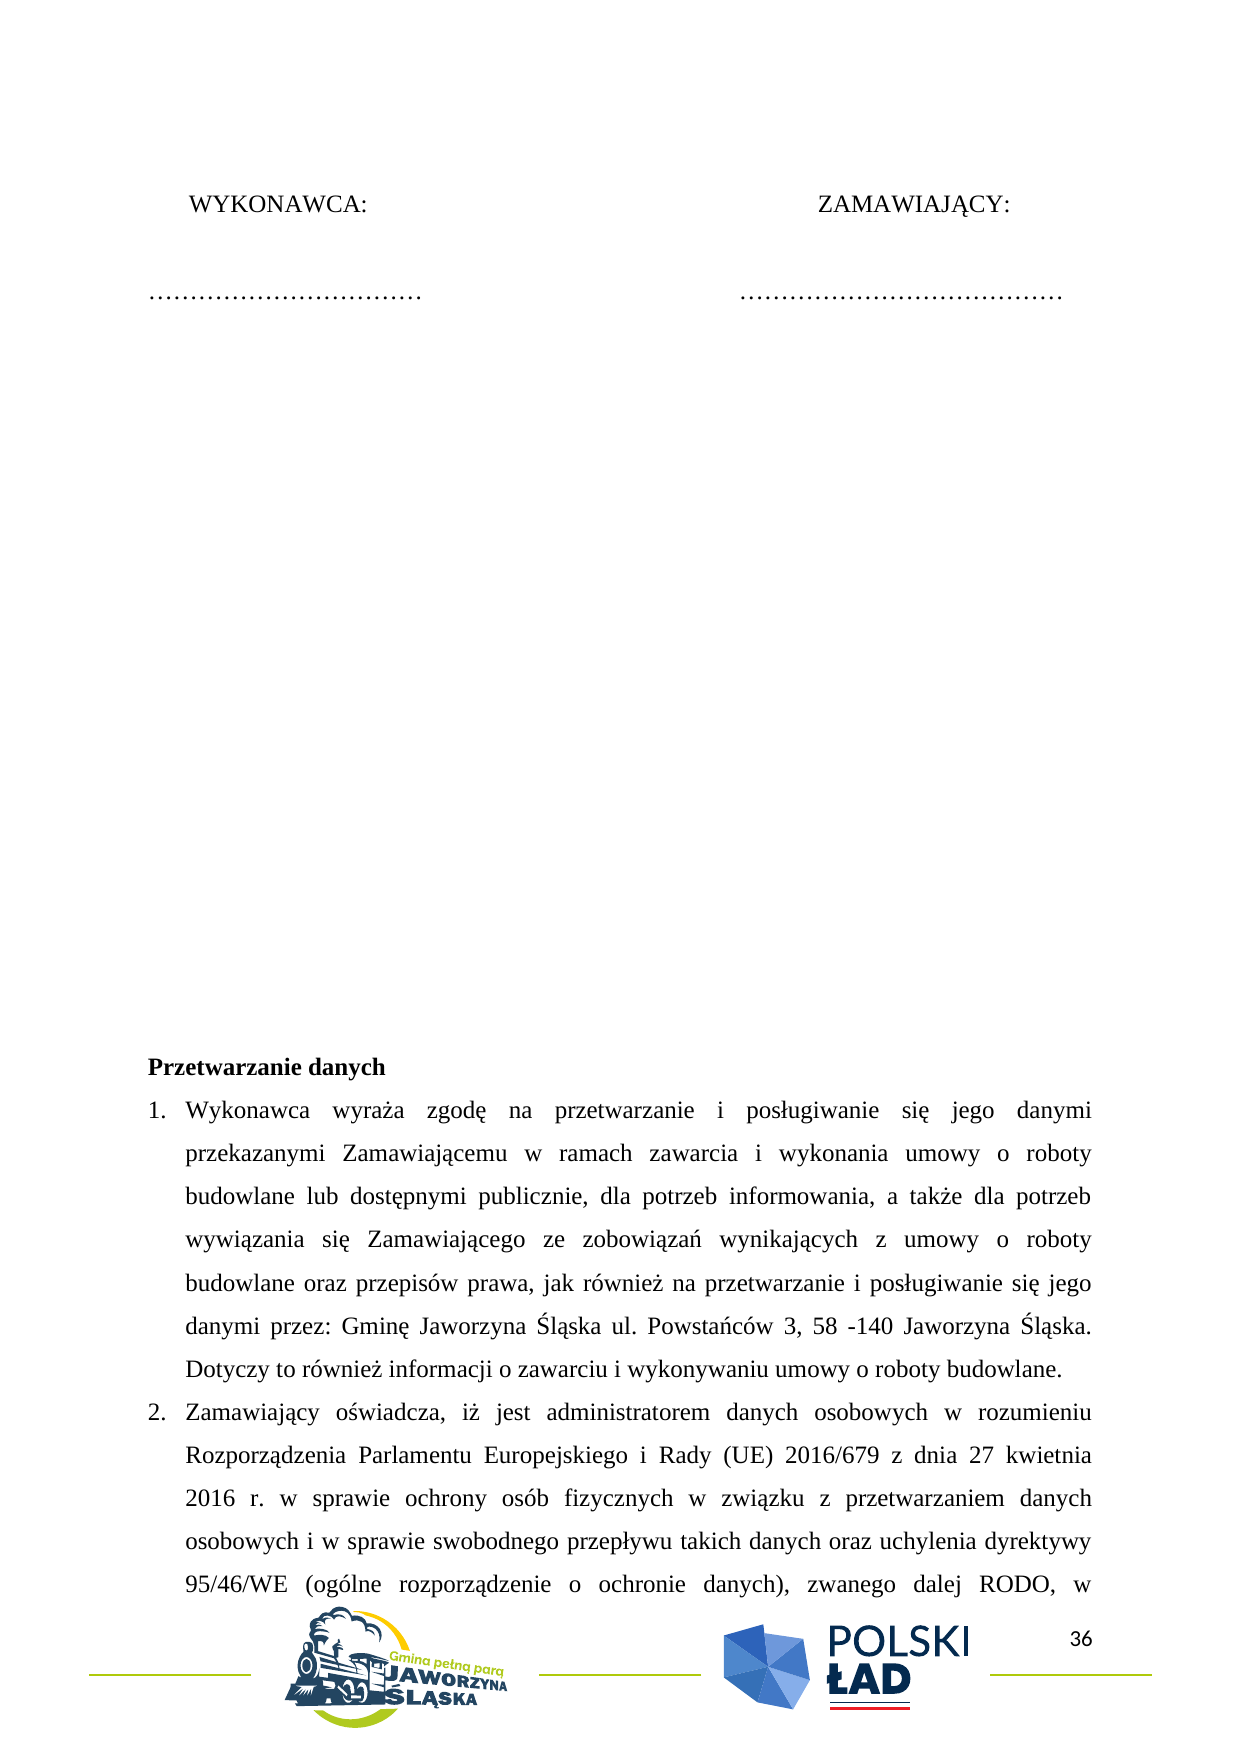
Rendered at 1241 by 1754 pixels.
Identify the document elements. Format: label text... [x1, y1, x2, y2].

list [148, 1397, 1092, 1598]
text WYKONAWCA: ZAMAWIAJĄCY: [148, 189, 1092, 218]
text …………………………… ………………………………… [148, 276, 1092, 304]
list Wykonawca wyraża zgodę na przetwarzanie i posługiwanie się jego danymi przekazanymi Zamawiającemu w ramach zawarcia i wykonania umowy o roboty budowlane lub dostępnymi publicznie, dla potrzeb informowania, a także dla potrzeb wywiązania się Zamawiającego ze zobowiązań wynikających z umowy o roboty budowlane oraz przepisów prawa, jak również na przetwarzanie i posługiwanie się jego danymi przez: Gminę Jaworzyna Śląska ul. Powstańców 3, 58 -140 Jaworzyna Śląska. Dotyczy to również informacji o zawarciu i wykonywaniu umowy o roboty budowlane. [148, 1095, 1092, 1383]
text Przetwarzanie danych [148, 1052, 1092, 1081]
